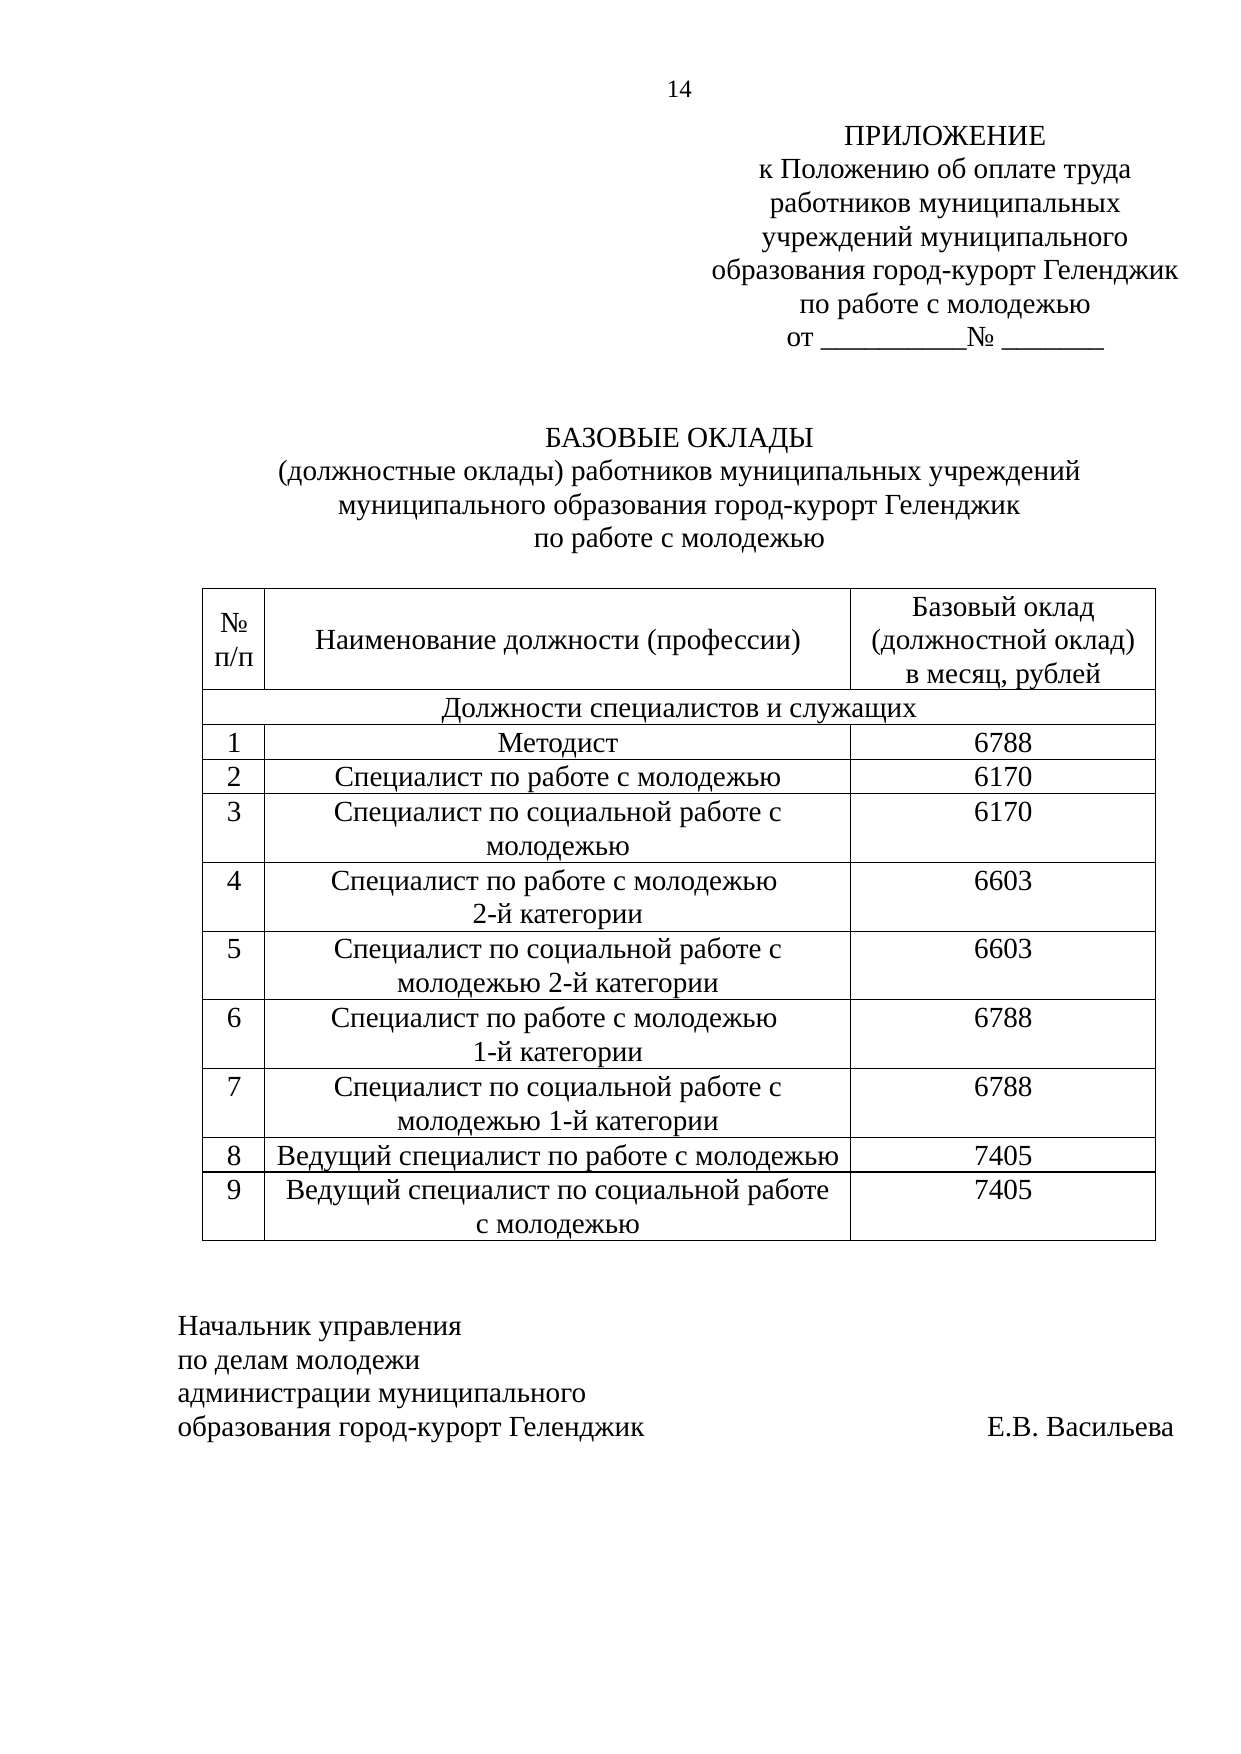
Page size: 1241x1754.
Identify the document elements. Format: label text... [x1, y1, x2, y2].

table_cell 6788 [851, 725, 1155, 758]
text образования город-курорт Геленджик Е.В. Васильева [177, 1409, 1181, 1442]
table_cell Специалист по социальной работе с молодежью 2-й категории [265, 932, 850, 999]
table_cell Методист [265, 725, 850, 758]
table_header № п/п [203, 589, 264, 689]
text по работе с молодежью [709, 286, 1181, 319]
text работников муниципальных [709, 185, 1181, 219]
text (должностные оклады) работников муниципальных учреждений муниципального образования город-курорт Геленджик [177, 453, 1181, 521]
table_cell 7 [203, 1069, 264, 1137]
table_cell 7405 [851, 1173, 1155, 1240]
table_cell 2 [203, 760, 264, 793]
table_cell 6170 [851, 760, 1155, 793]
table_cell Специалист по работе с молодежью 2-й категории [265, 863, 850, 931]
table_cell 6 [203, 1000, 264, 1068]
text по работе с молодежью [177, 521, 1181, 554]
table_header Наименование должности (профессии) [265, 589, 850, 689]
text администрации муниципального [177, 1375, 1181, 1409]
table_cell Специалист по социальной работе с молодежью 1-й категории [265, 1069, 850, 1137]
text от __________№ _______ [709, 319, 1181, 353]
table_cell 1 [203, 725, 264, 758]
table_cell 5 [203, 932, 264, 999]
text БАЗОВЫЕ ОКЛАДЫ [177, 420, 1181, 453]
text учреждений муниципального [709, 219, 1181, 252]
table_cell 6603 [851, 863, 1155, 931]
table_cell 3 [203, 794, 264, 862]
table_cell Специалист по работе с молодежью [265, 760, 850, 793]
table_cell Ведущий специалист по социальной работе с молодежью [265, 1173, 850, 1240]
table_header Базовый оклад (должностной оклад) в месяц, рублей [851, 589, 1155, 689]
table_cell Специалист по работе с молодежью 1-й категории [265, 1000, 850, 1068]
table_cell 7405 [851, 1138, 1155, 1171]
table_cell 4 [203, 863, 264, 931]
table_cell 6603 [851, 932, 1155, 999]
table_cell 9 [203, 1173, 264, 1240]
text образования город-курорт Геленджик [709, 252, 1181, 286]
table_cell 6788 [851, 1000, 1155, 1068]
text Начальник управления [177, 1308, 1181, 1342]
table_cell 6170 [851, 794, 1155, 862]
table_cell Должности специалистов и служащих [203, 690, 1155, 724]
table_cell 6788 [851, 1069, 1155, 1137]
text ПРИЛОЖЕНИЕ [709, 118, 1181, 152]
table_cell Ведущий специалист по работе с молодежью [265, 1138, 850, 1171]
table_cell Специалист по социальной работе с молодежью [265, 794, 850, 862]
table_cell 8 [203, 1138, 264, 1171]
text к Положению об оплате труда [709, 152, 1181, 185]
text по делам молодежи [177, 1342, 1181, 1375]
